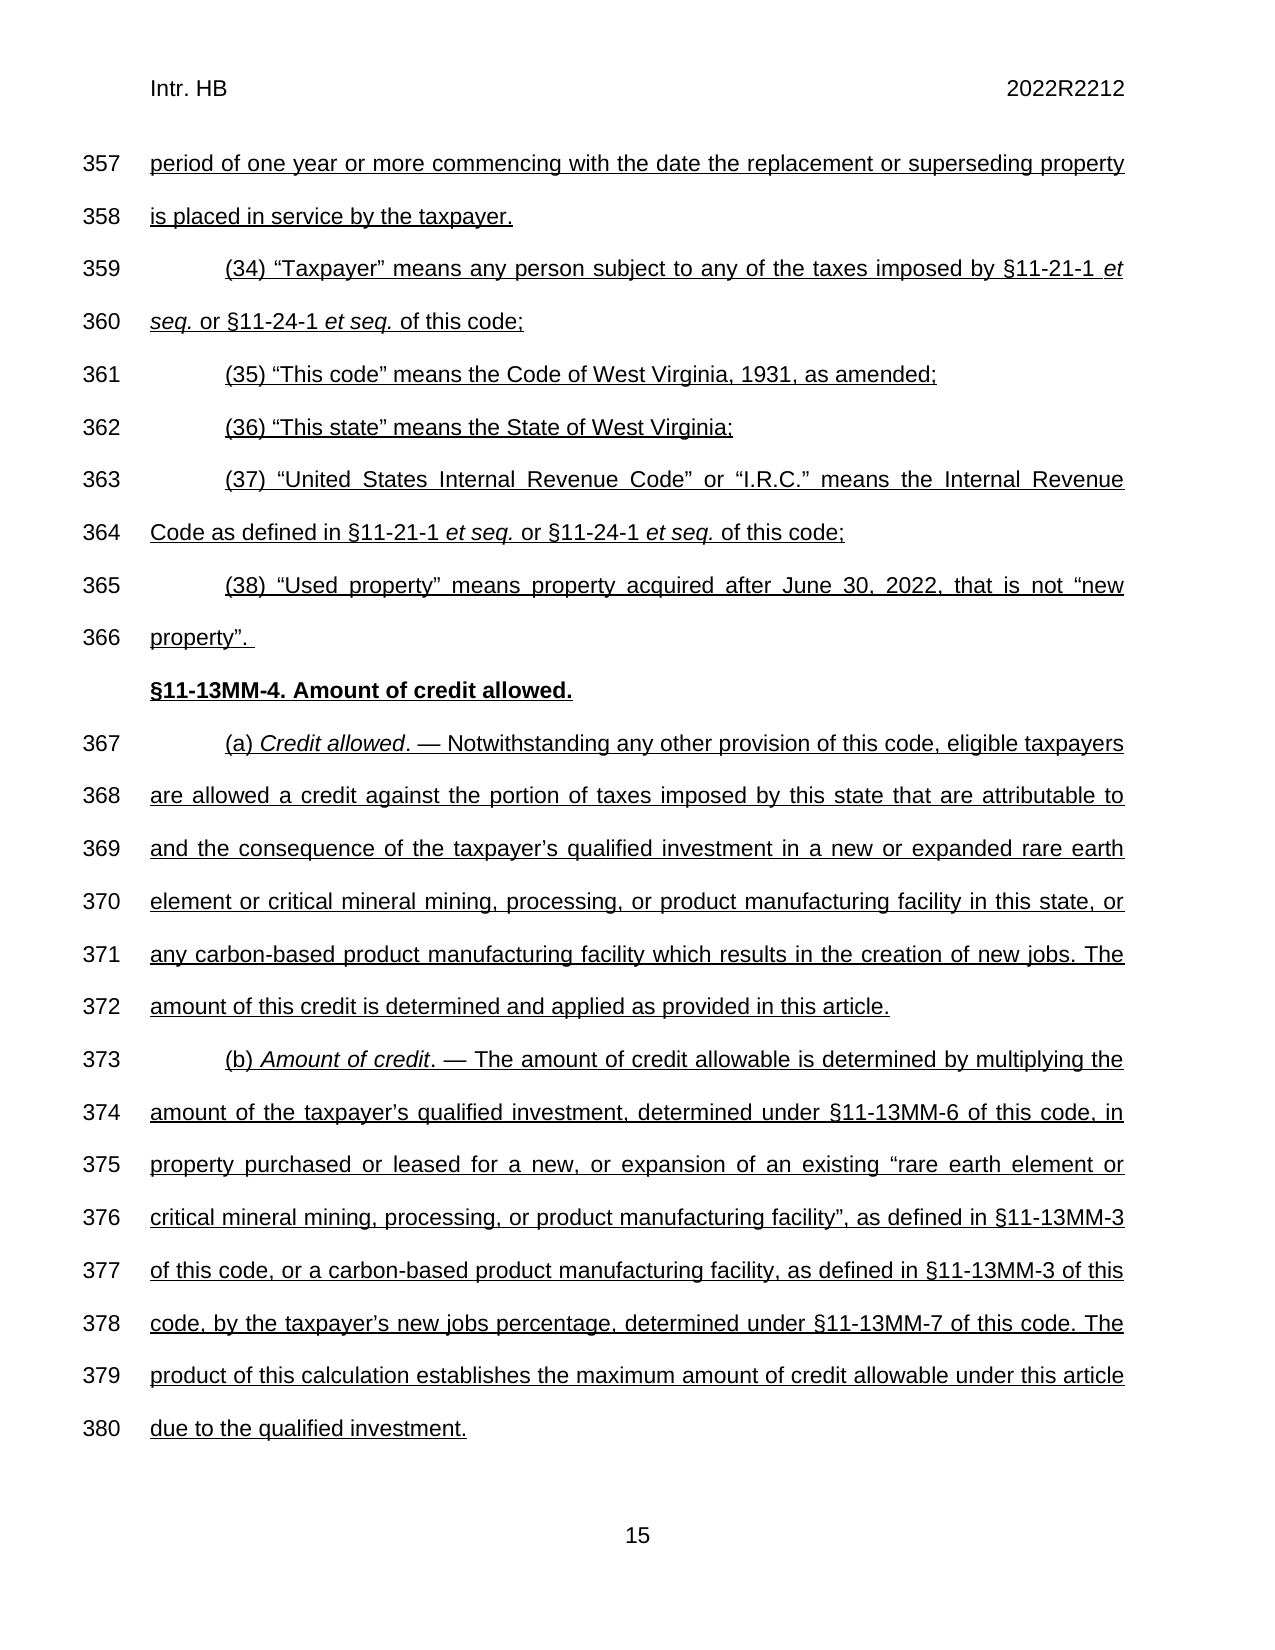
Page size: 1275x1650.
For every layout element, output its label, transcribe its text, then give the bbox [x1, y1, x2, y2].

text (b) Amount of credit. — The amount of credit allowable is determined by multiplying the amount of the taxpayer’s qualified investment, determined under §11-13MM-6 of this code, in property purchased or leased for a new, or expansion of an existing “rare earth element or critical mineral mining, processing, or product manufacturing facility”, as defined in §11-13MM-3 of this code, or a carbon-based product manufacturing facility, as defined in §11-13MM-3 of this code, by the taxpayer’s new jobs percentage, determined under §11-13MM-7 of this code. The product of this calculation establishes the maximum amount of credit allowable under this article due to the qualified investment. [150, 1046, 1125, 1174]
text (a) Credit allowed. — Notwithstanding any other provision of this code, eligible taxpayers are allowed a credit against the portion of taxes imposed by this state that are attributable to and the consequence of the taxpayer’s qualified investment in a new or expanded rare earth element or critical mineral mining, processing, or product manufacturing facility in this state, or any carbon-based product manufacturing facility which results in the creation of new jobs. The amount of this credit is determined and applied as provided in this article. [150, 806, 1125, 858]
text (34) “Taxpayer” means any person subject to any of the taxes imposed by §11-21-1 et seq. or §11-24-1 et seq. of this code; [150, 255, 1125, 334]
text (35) “This code” means the Code of West Virginia, 1931, as amended; [150, 361, 1125, 387]
text (38) “Used property” means property acquired after June 30, 2022, that is not “new property”. [150, 572, 1125, 651]
text (37) “United States Internal Revenue Code” or “I.R.C.” means the Internal Revenue Code as defined in §11-21-1 et seq. or §11-24-1 et seq. of this code; [150, 466, 1125, 545]
text (a) Credit allowed. — Notwithstanding any other provision of this code, eligible taxpayers are allowed a credit against the portion of taxes imposed by this state that are attributable to and the consequence of the taxpayer’s qualified investment in a new or expanded rare earth element or critical mineral mining, processing, or product manufacturing facility in this state, or any carbon-based product manufacturing facility which results in the creation of new jobs. The amount of this credit is determined and applied as provided in this article. [150, 859, 1125, 911]
text (a) Credit allowed. — Notwithstanding any other provision of this code, eligible taxpayers are allowed a credit against the portion of taxes imposed by this state that are attributable to and the consequence of the taxpayer’s qualified investment in a new or expanded rare earth element or critical mineral mining, processing, or product manufacturing facility in this state, or any carbon-based product manufacturing facility which results in the creation of new jobs. The amount of this credit is determined and applied as provided in this article. [150, 912, 1125, 963]
text (b) Amount of credit. — The amount of credit allowable is determined by multiplying the amount of the taxpayer’s qualified investment, determined under §11-13MM-6 of this code, in property purchased or leased for a new, or expansion of an existing “rare earth element or critical mineral mining, processing, or product manufacturing facility”, as defined in §11-13MM-3 of this code, or a carbon-based product manufacturing facility, as defined in §11-13MM-3 of this code, by the taxpayer’s new jobs percentage, determined under §11-13MM-7 of this code. The product of this calculation establishes the maximum amount of credit allowable under this article due to the qualified investment. [150, 1175, 1125, 1227]
text (b) Amount of credit. — The amount of credit allowable is determined by multiplying the amount of the taxpayer’s qualified investment, determined under §11-13MM-6 of this code, in property purchased or leased for a new, or expansion of an existing “rare earth element or critical mineral mining, processing, or product manufacturing facility”, as defined in §11-13MM-3 of this code, or a carbon-based product manufacturing facility, as defined in §11-13MM-3 of this code, by the taxpayer’s new jobs percentage, determined under §11-13MM-7 of this code. The product of this calculation establishes the maximum amount of credit allowable under this article due to the qualified investment. [150, 1386, 1125, 1441]
subtitle §11-13MM-4. Amount of credit allowed. [150, 677, 1125, 703]
text (a) Credit allowed. — Notwithstanding any other provision of this code, eligible taxpayers are allowed a credit against the portion of taxes imposed by this state that are attributable to and the consequence of the taxpayer’s qualified investment in a new or expanded rare earth element or critical mineral mining, processing, or product manufacturing facility in this state, or any carbon-based product manufacturing facility which results in the creation of new jobs. The amount of this credit is determined and applied as provided in this article. [150, 965, 1125, 1020]
text (a) Credit allowed. — Notwithstanding any other provision of this code, eligible taxpayers are allowed a credit against the portion of taxes imposed by this state that are attributable to and the consequence of the taxpayer’s qualified investment in a new or expanded rare earth element or critical mineral mining, processing, or product manufacturing facility in this state, or any carbon-based product manufacturing facility which results in the creation of new jobs. The amount of this credit is determined and applied as provided in this article. [150, 730, 1125, 805]
text (36) “This state” means the State of West Virginia; [150, 413, 1125, 440]
text (b) Amount of credit. — The amount of credit allowable is determined by multiplying the amount of the taxpayer’s qualified investment, determined under §11-13MM-6 of this code, in property purchased or leased for a new, or expansion of an existing “rare earth element or critical mineral mining, processing, or product manufacturing facility”, as defined in §11-13MM-3 of this code, or a carbon-based product manufacturing facility, as defined in §11-13MM-3 of this code, by the taxpayer’s new jobs percentage, determined under §11-13MM-7 of this code. The product of this calculation establishes the maximum amount of credit allowable under this article due to the qualified investment. [150, 1228, 1125, 1385]
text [150, 150, 1125, 173]
